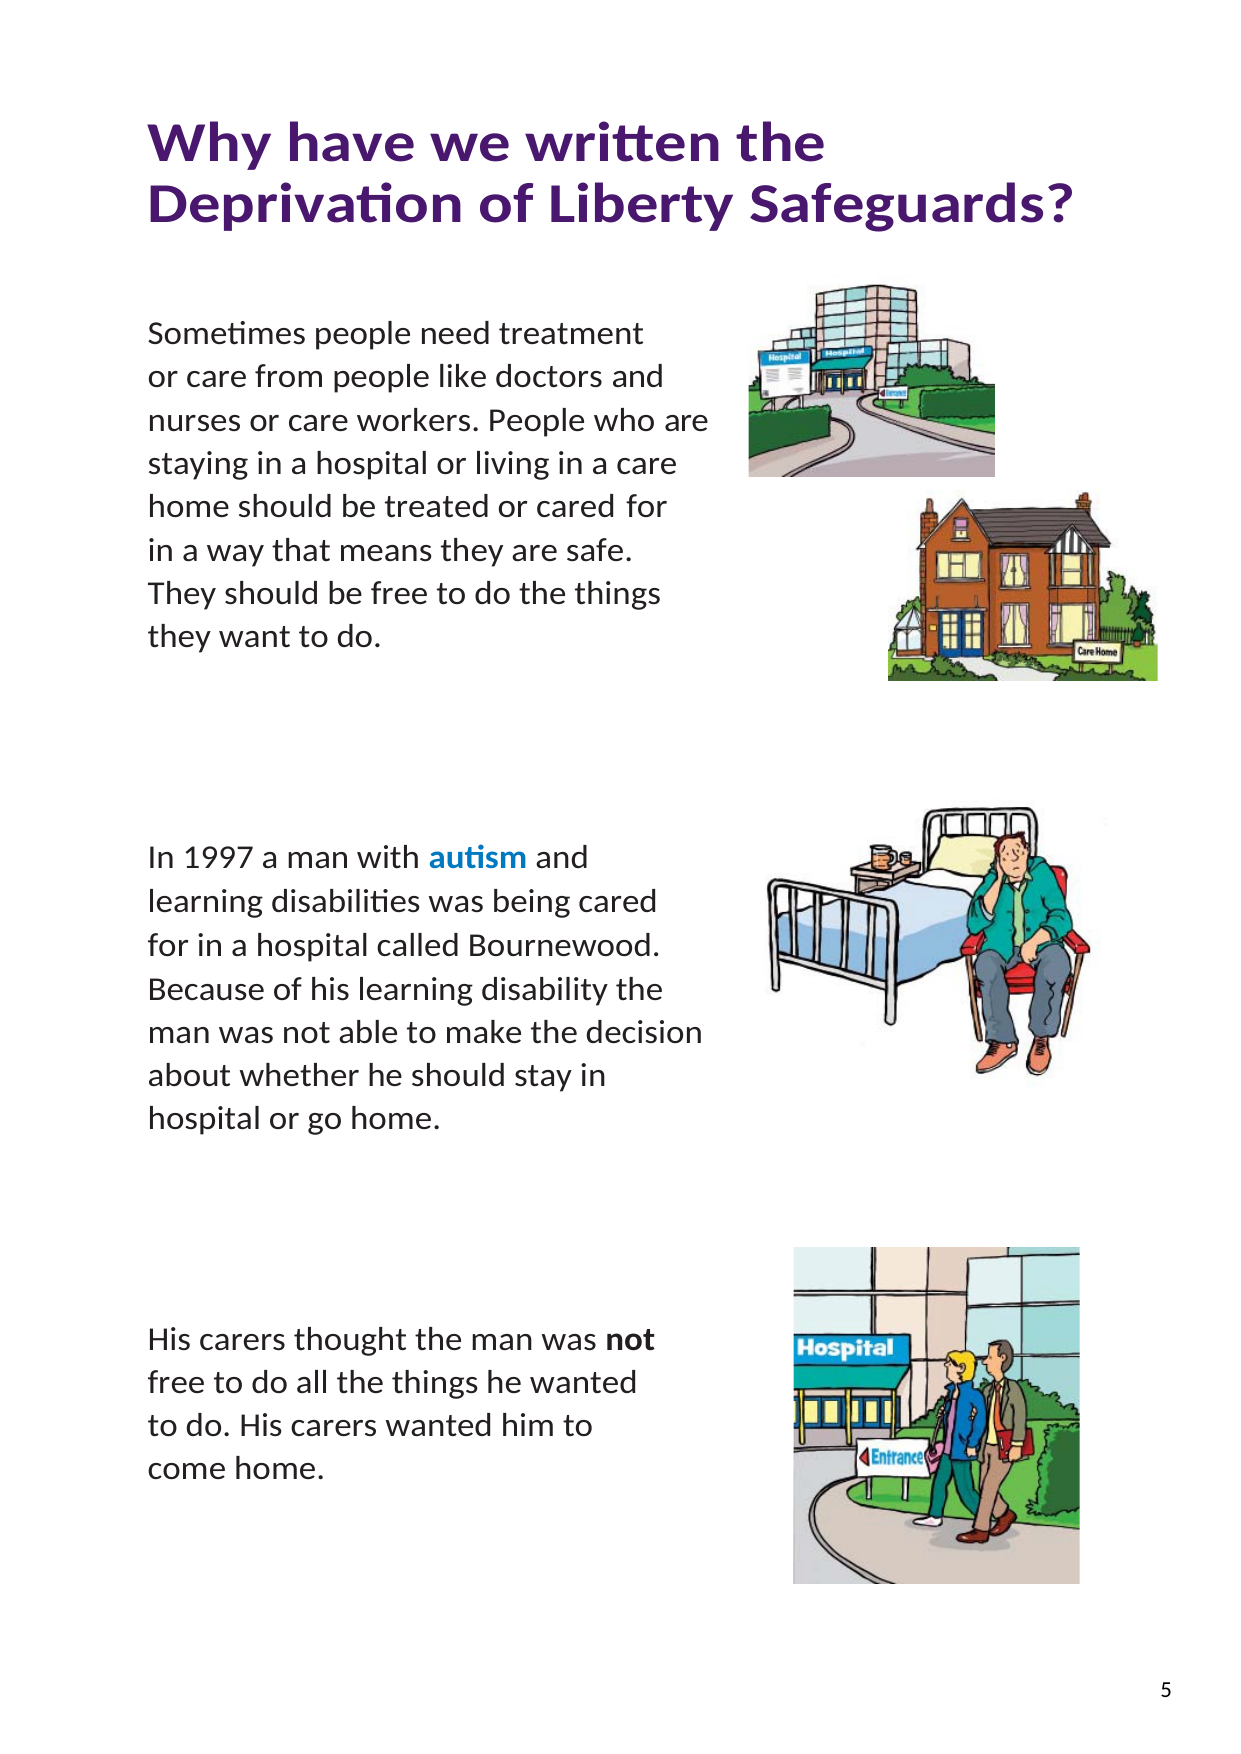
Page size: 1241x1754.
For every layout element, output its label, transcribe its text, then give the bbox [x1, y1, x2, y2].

text In 1997 a man with autism and learning disabilities was being cared for in a hospital called Bournewood. [147, 836, 666, 965]
text His carers thought the man was not free to do all the things he wanted to do. His carers wanted him to come home. [147, 1318, 663, 1488]
picture [765, 799, 1109, 1088]
picture [888, 490, 1158, 681]
text Sometimes people need treatment or care from people like doctors and [147, 312, 666, 396]
picture [748, 275, 995, 477]
text Why have we written the Deprivation of Liberty Safeguards? [147, 112, 1144, 237]
text Because of his learning disability the man was not able to make the decision about whether he should stay in hospital or go home. [147, 968, 712, 1138]
text in a way that means they are safe. They should be free to do the things they want to do. [147, 529, 666, 656]
text nurses or care workers. People who are staying in a hospital or living in a care home should be treated or cared for [147, 399, 712, 526]
picture [793, 1247, 1080, 1584]
